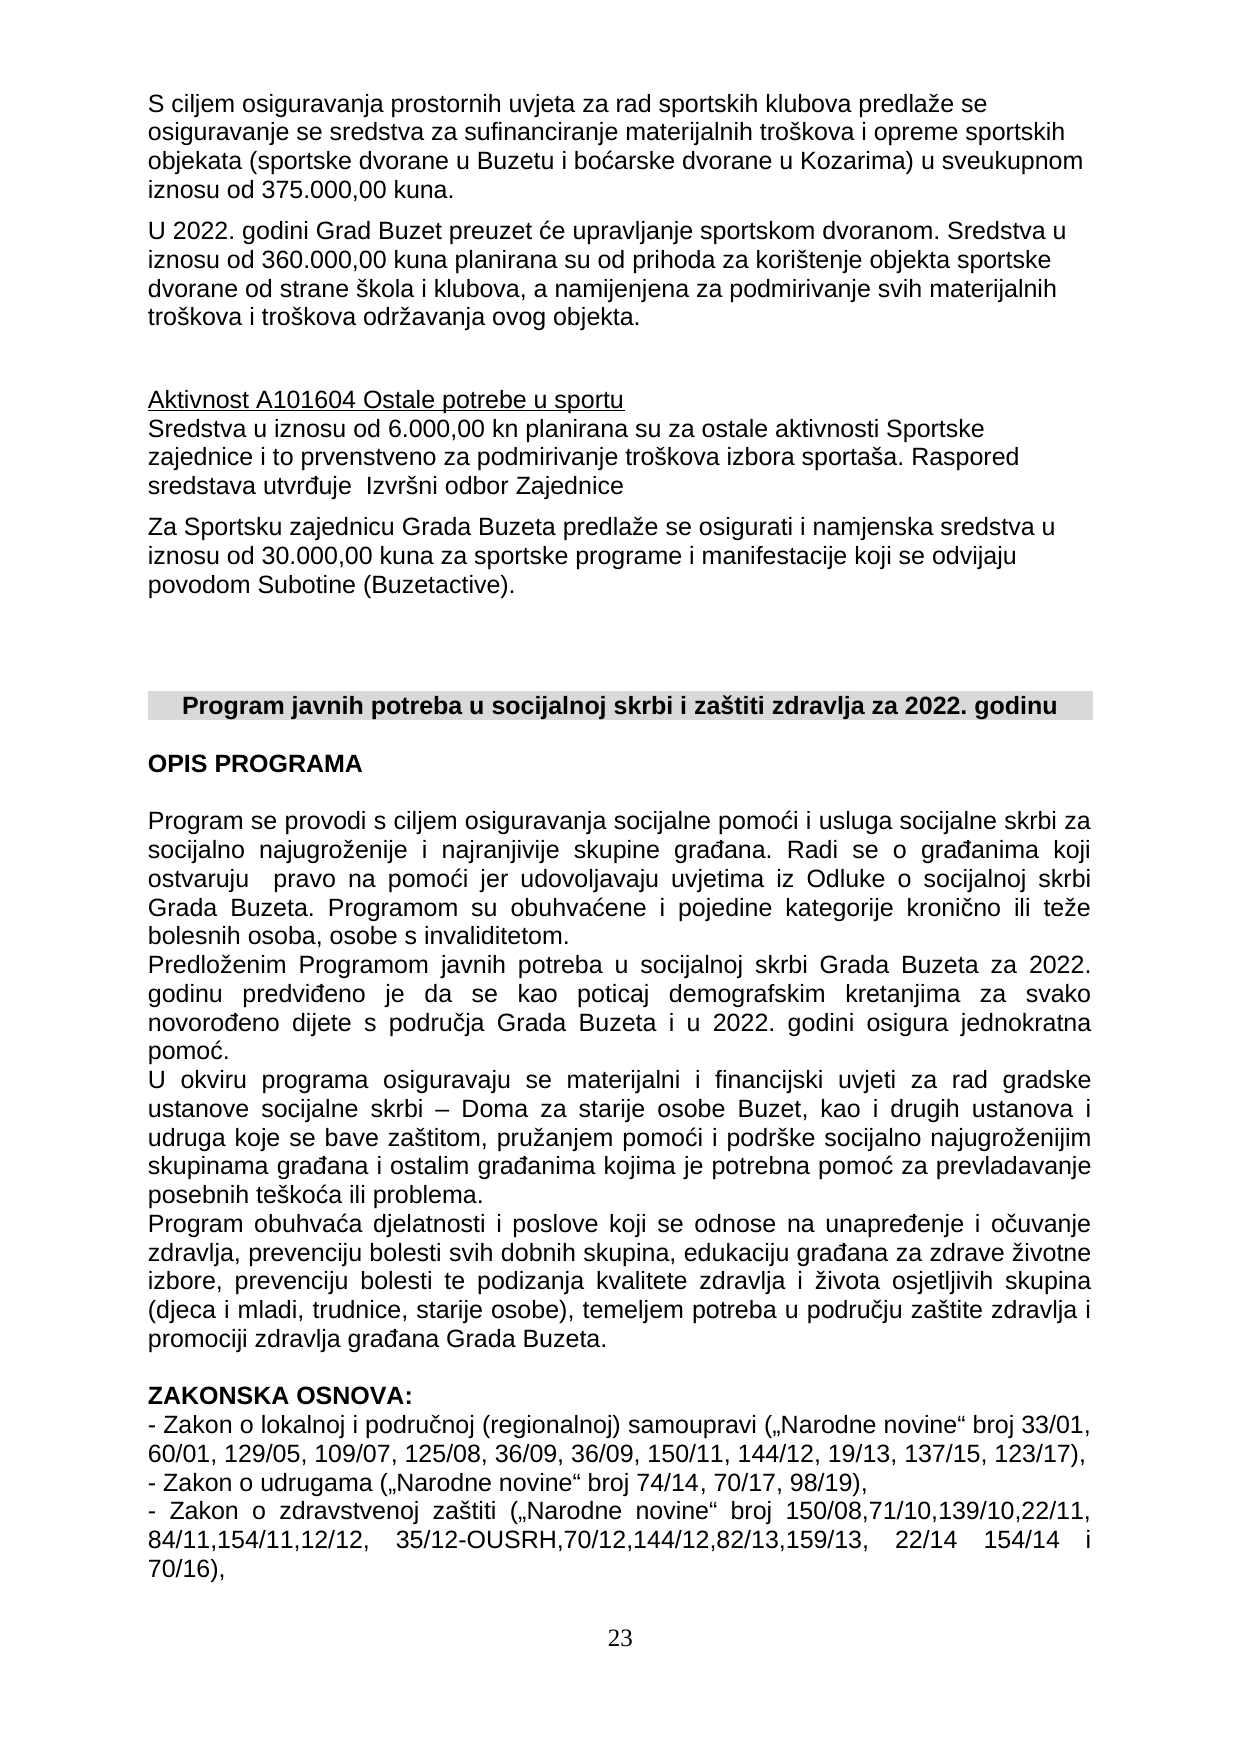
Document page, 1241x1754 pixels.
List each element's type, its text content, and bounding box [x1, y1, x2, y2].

text - Zakon o zdravstvenoj zaštiti („Narodne novine“ broj 150/08,71/10,139/10,22/11, 84/11,154/11,12/12, 35/12-OUSRH,70/12,144/12,82/13,159/13, 22/14 154/14 i 70/16), [148, 1496, 1093, 1582]
text S ciljem osiguravanja prostornih uvjeta za rad sportskih klubova predlaže se osiguravanje se sredstva za sufinanciranje materijalnih troškova i opreme sportskih objekata (sportske dvorane u Buzetu i boćarske dvorane u Kozarima) u sveukupnom iznosu od 375.000,00 kuna. [148, 89, 1093, 204]
text OPIS PROGRAMA [148, 749, 1093, 777]
text U 2022. godini Grad Buzet preuzet će upravljanje sportskom dvoranom. Sredstva u iznosu od 360.000,00 kuna planirana su od prihoda za korištenje objekta sportske dvorane od strane škola i klubova, a namijenjena za podmirivanje svih materijalnih troškova i troškova održavanja ovog objekta. [148, 216, 1093, 331]
text Program javnih potreba u socijalnoj skrbi i zaštiti zdravlja za 2022. godinu [148, 691, 1093, 720]
text Za Sportsku zajednicu Grada Buzeta predlaže se osigurati i namjenska sredstva u iznosu od 30.000,00 kuna za sportske programe i manifestacije koji se odvijaju povodom Subotine (Buzetactive). [148, 512, 1093, 599]
text Aktivnost A101604 Ostale potrebe u sportu [148, 385, 1093, 414]
text Program se provodi s ciljem osiguravanja socijalne pomoći i usluga socijalne skrbi za socijalno najugroženije i najranjivije skupine građana. Radi se o građanima koji ostvaruju pravo na pomoći jer udovoljavaju uvjetima iz Odluke o socijalnoj skrbi Grada Buzeta. Programom su obuhvaćene i pojedine kategorije kronično ili teže bolesnih osoba, osobe s invaliditetom. [148, 806, 1093, 950]
text Program obuhvaća djelatnosti i poslove koji se odnose na unapređenje i očuvanje zdravlja, prevenciju bolesti svih dobnih skupina, edukaciju građana za zdrave životne izbore, prevenciju bolesti te podizanja kvalitete zdravlja i života osjetljivih skupina (djeca i mladi, trudnice, starije osobe), temeljem potreba u području zaštite zdravlja i promociji zdravlja građana Grada Buzeta. [148, 1209, 1093, 1352]
text Sredstva u iznosu od 6.000,00 kn planirana su za ostale aktivnosti Sportske zajednice i to prvenstveno za podmirivanje troškova izbora sportaša. Raspored sredstava utvrđuje Izvršni odbor Zajednice [148, 414, 1093, 500]
text U okviru programa osiguravaju se materijalni i financijski uvjeti za rad gradske ustanove socijalne skrbi – Doma za starije osobe Buzet, kao i drugih ustanova i udruga koje se bave zaštitom, pružanjem pomoći i podrške socijalno najugroženijim skupinama građana i ostalim građanima kojima je potrebna pomoć za prevladavanje posebnih teškoća ili problema. [148, 1065, 1093, 1209]
text ZAKONSKA OSNOVA: [148, 1381, 1093, 1410]
text - Zakon o lokalnoj i područnoj (regionalnoj) samoupravi („Narodne novine“ broj 33/01, 60/01, 129/05, 109/07, 125/08, 36/09, 36/09, 150/11, 144/12, 19/13, 137/15, 123/17), [148, 1410, 1093, 1467]
text Predloženim Programom javnih potreba u socijalnoj skrbi Grada Buzeta za 2022. godinu predviđeno je da se kao poticaj demografskim kretanjima za svako novorođeno dijete s područja Grada Buzeta i u 2022. godini osigura jednokratna pomoć. [148, 950, 1093, 1065]
text - Zakon o udrugama („Narodne novine“ broj 74/14, 70/17, 98/19), [148, 1467, 1093, 1496]
